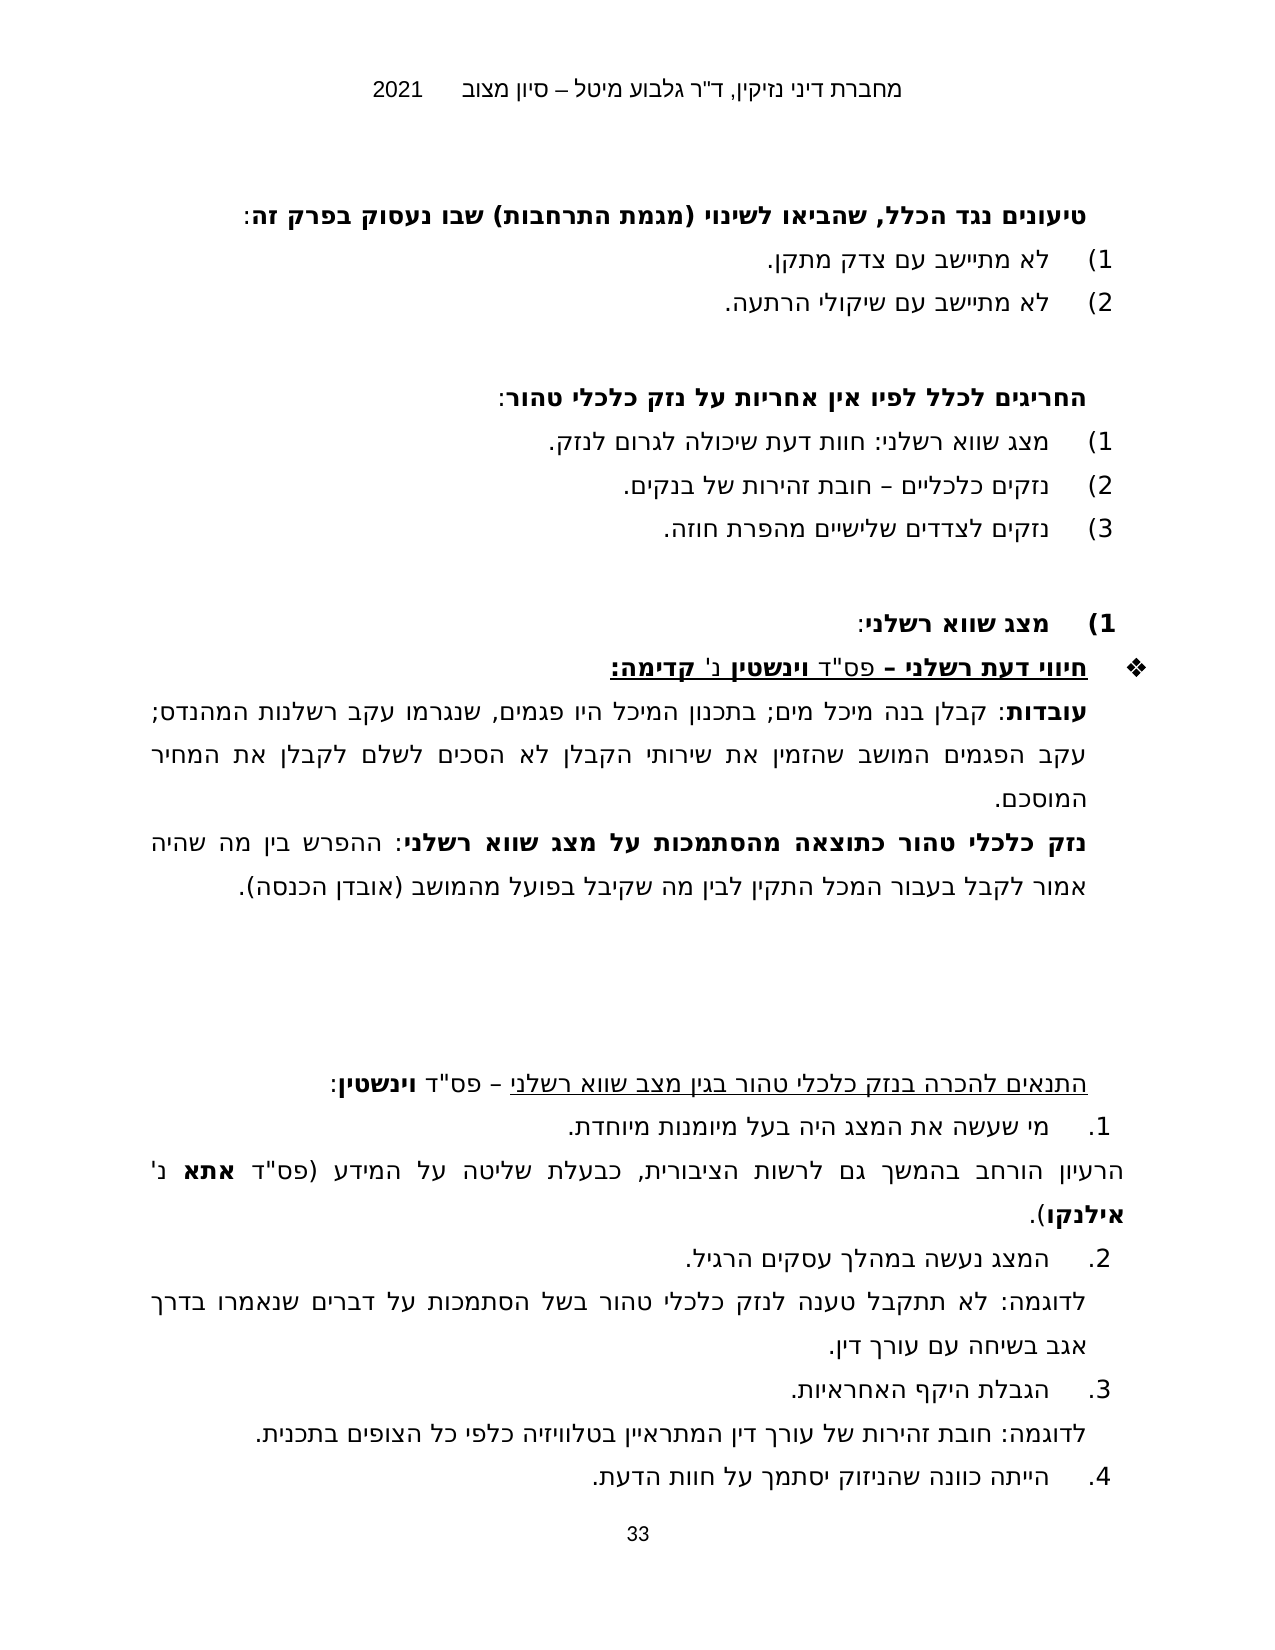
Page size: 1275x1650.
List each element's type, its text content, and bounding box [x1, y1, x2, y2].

text טיעונים נגד הכלל, שהביאו לשינוי (מגמת התרחבות) שבו נעסוק בפרק זה: [150, 201, 1087, 230]
list המצג נעשה במהלך עסקים הרגיל. [150, 1244, 1087, 1273]
list חיווי דעת רשלני – פס"ד וינשטין נ' קדימה: [150, 653, 1125, 682]
text נזק כלכלי טהור כתוצאה מהסתמכות על מצג שווא רשלני: ההפרש בין מה שהיה אמור לקבל בעבור המכל התקין לבין מה שקיבל בפועל מהמושב (אובדן הכנסה). [150, 828, 1087, 901]
text התנאים להכרה בנזק כלכלי טהור בגין מצב שווא רשלני – פס"ד וינשטין: [150, 1069, 1087, 1098]
list לא מתיישב עם שיקולי הרתעה. [150, 288, 1087, 318]
list מצג שווא רשלני: [150, 609, 1087, 638]
list הגבלת היקף האחראיות. [150, 1375, 1087, 1404]
text החריגים לכלל לפיו אין אחריות על נזק כלכלי טהור: [150, 383, 1087, 412]
list לא מתיישב עם צדק מתקן. [150, 245, 1087, 274]
list מי שעשה את המצג היה בעל מיומנות מיוחדת. [150, 1112, 1087, 1142]
list הייתה כוונה שהניזוק יסתמך על חוות הדעת. [150, 1462, 1087, 1492]
list מצג שווא רשלני: חוות דעת שיכולה לגרום לנזק. [150, 427, 1087, 456]
text הרעיון הורחב בהמשך גם לרשות הציבורית, כבעלת שליטה על המידע (פס"ד אתא נ' אילנקו). [150, 1156, 1125, 1229]
text עובדות: קבלן בנה מיכל מים; בתכנון המיכל היו פגמים, שנגרמו עקב רשלנות המהנדס; עקב הפגמים המושב שהזמין את שירותי הקבלן לא הסכים לשלם לקבלן את המחיר המוסכם. [150, 697, 1087, 813]
list לדוגמה: חובת זהירות של עורך דין המתראיין בטלוויזיה כלפי כל הצופים בתכנית. [150, 1419, 1087, 1448]
list לדוגמה: לא תתקבל טענה לנזק כלכלי טהור בשל הסתמכות על דברים שנאמרו בדרך אגב בשיחה עם עורך דין. [150, 1287, 1087, 1360]
list נזקים לצדדים שלישיים מהפרת חוזה. [150, 514, 1087, 544]
list נזקים כלכליים – חובת זהירות של בנקים. [150, 471, 1087, 500]
